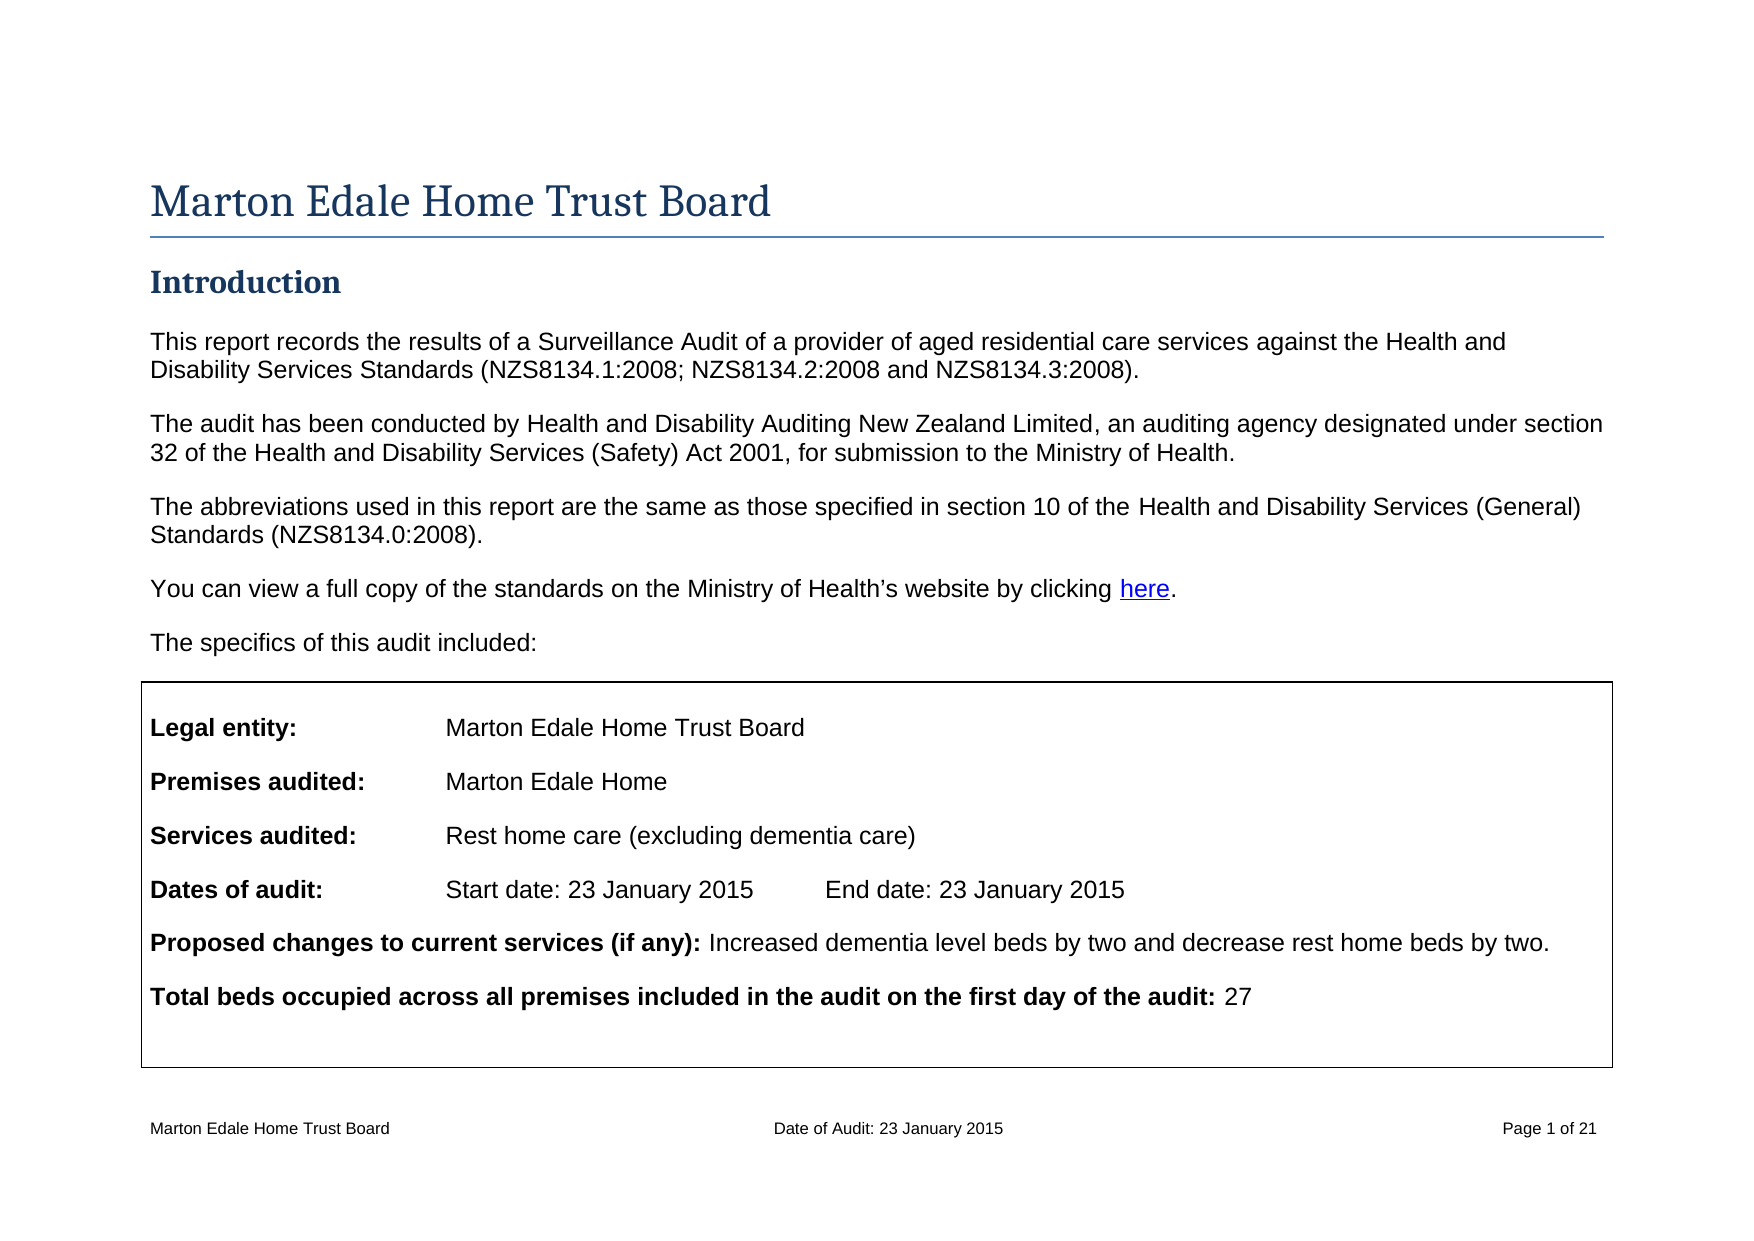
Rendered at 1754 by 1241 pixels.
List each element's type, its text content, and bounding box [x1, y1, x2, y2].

text Dates of audit: Start date: 23 January 2015 End date: 23 January 2015 [142, 871, 1612, 903]
text Premises audited: Marton Edale Home [142, 764, 1612, 796]
text Total beds occupied across all premises included in the audit on the first day of the audit: 27 [142, 979, 1612, 1011]
subtitle Marton Edale Home Trust Board [150, 175, 1604, 236]
text The specifics of this audit included: [150, 628, 1604, 656]
text Legal entity: Marton Edale Home Trust Board [150, 713, 1604, 742]
text Proposed changes to current services (if any): Increased dementia level beds by two and decrease rest home beds by two. [142, 925, 1612, 957]
text The abbreviations used in this report are the same as those specified in section 10 of the Health and Disability Services (General) Standards (NZS8134.0:2008). [150, 491, 1604, 549]
text Services audited: Rest home care (excluding dementia care) [142, 818, 1612, 849]
text This report records the results of a Surveillance Audit of a provider of aged residential care services against the Health and Disability Services Standards (NZS8134.1:2008; NZS8134.2:2008 and NZS8134.3:2008). [150, 326, 1604, 384]
subtitle Introduction [150, 263, 1604, 301]
text The audit has been conducted by Health and Disability Auditing New Zealand Limited, an auditing agency designated under section 32 of the Health and Disability Services (Safety) Act 2001, for submission to the Ministry of Health. [150, 409, 1604, 466]
text You can view a full copy of the standards on the Ministry of Health’s website by clicking here. [150, 574, 1604, 603]
